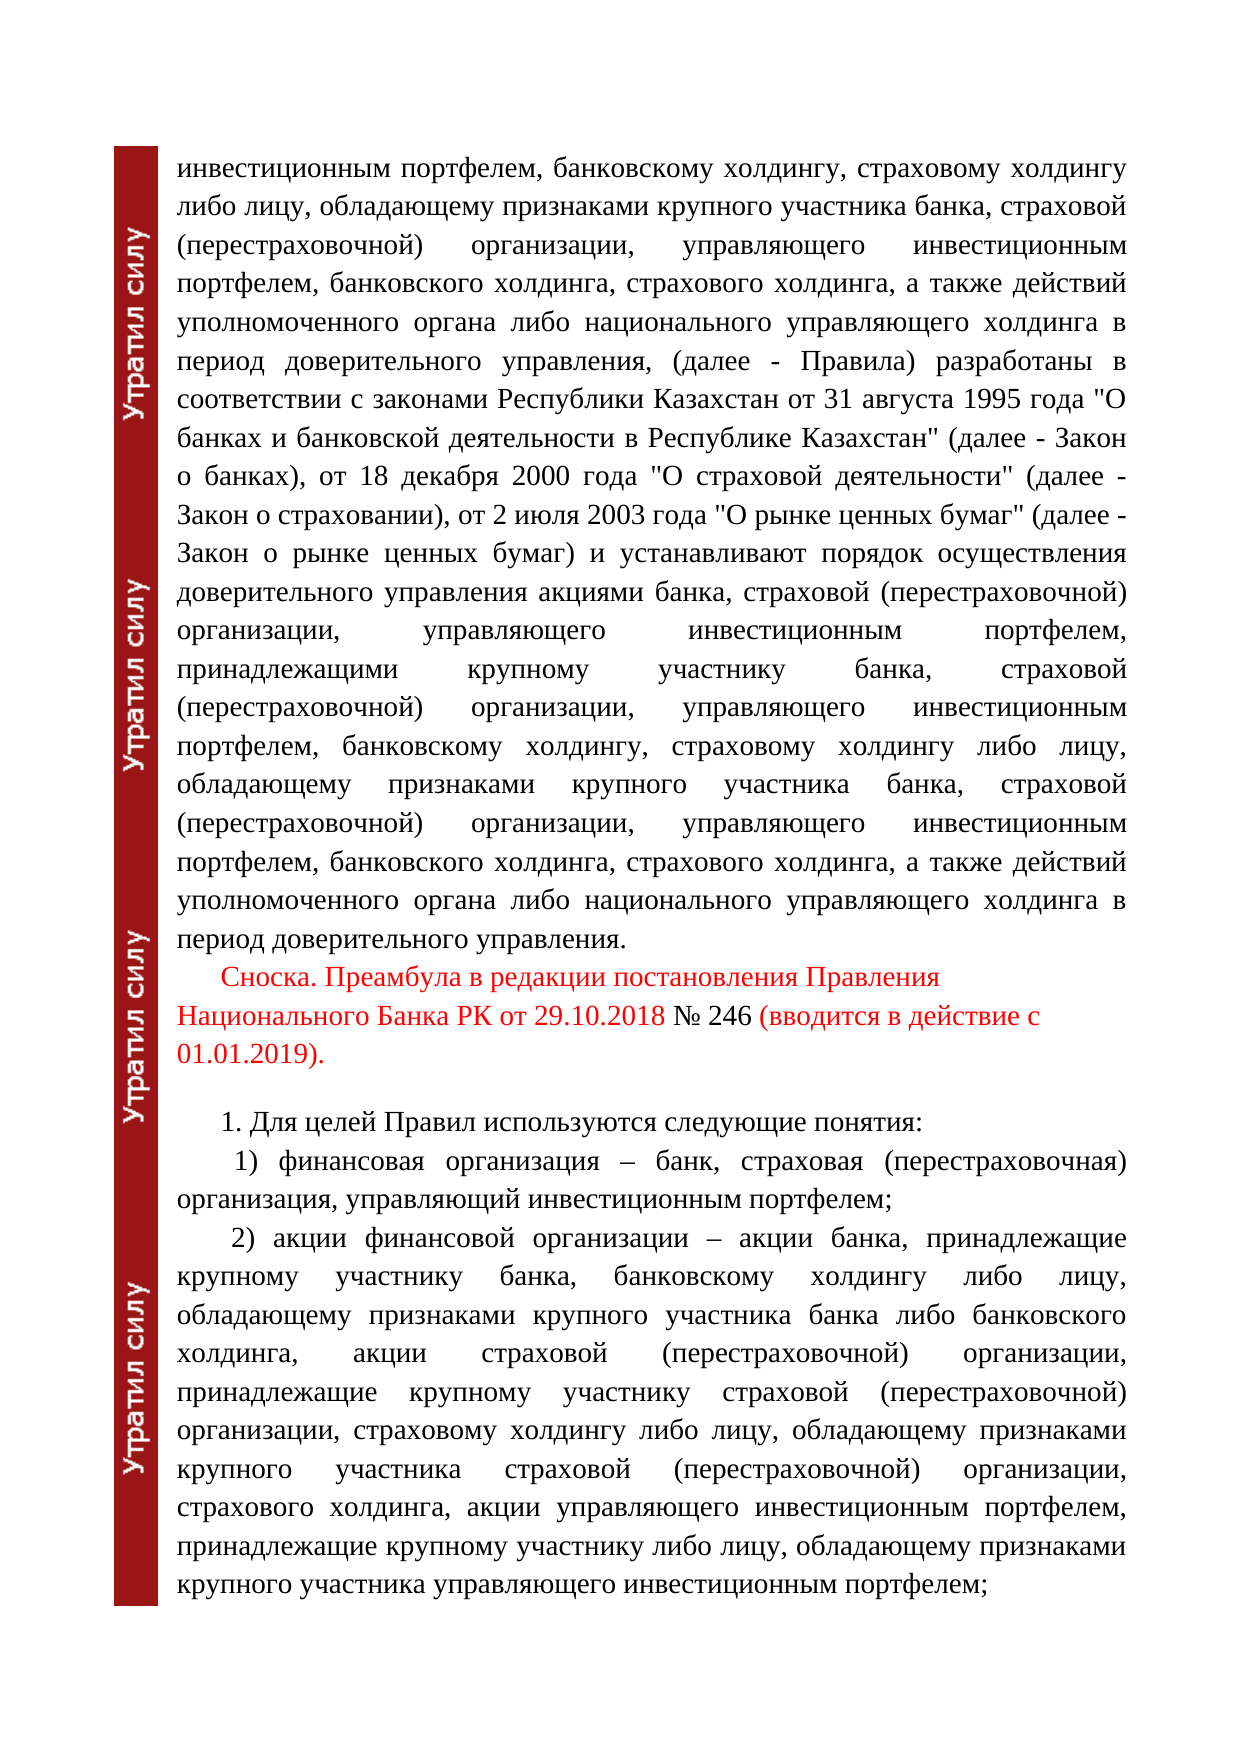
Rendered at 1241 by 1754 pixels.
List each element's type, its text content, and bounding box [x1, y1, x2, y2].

picture [114, 146, 158, 150]
text 1) финансовая организация – банк, страховая (перестраховочная) организация, управляющий инвестиционным портфелем; [112, 1143, 1128, 1215]
picture [114, 1215, 158, 1220]
text 1. Для целей Правил используются следующие понятия: [112, 1104, 1128, 1138]
text Сноска. Преамбула в редакции постановления Правления Национального Банка РК от 29.10.2018 № 246 (вводится в действие с 01.01.2019). [112, 959, 1128, 1100]
text 2) акции финансовой организации – акции банка, принадлежащие крупному участнику банка, банковскому холдингу либо лицу, обладающему признаками крупного участника банка либо банковского холдинга, акции страховой (перестраховочной) организации, принадлежащие крупному участнику страховой (перестраховочной) организации, страховому холдингу либо лицу, обладающему признаками крупного участника страховой (перестраховочной) организации, страхового холдинга, акции управляющего инвестиционным портфелем, принадлежащие крупному участнику либо лицу, обладающему признаками крупного участника управляющего инвестиционным портфелем; [112, 1220, 1128, 1600]
picture [114, 1100, 158, 1104]
picture [114, 954, 158, 959]
picture [114, 1138, 158, 1143]
picture [114, 1600, 158, 1606]
